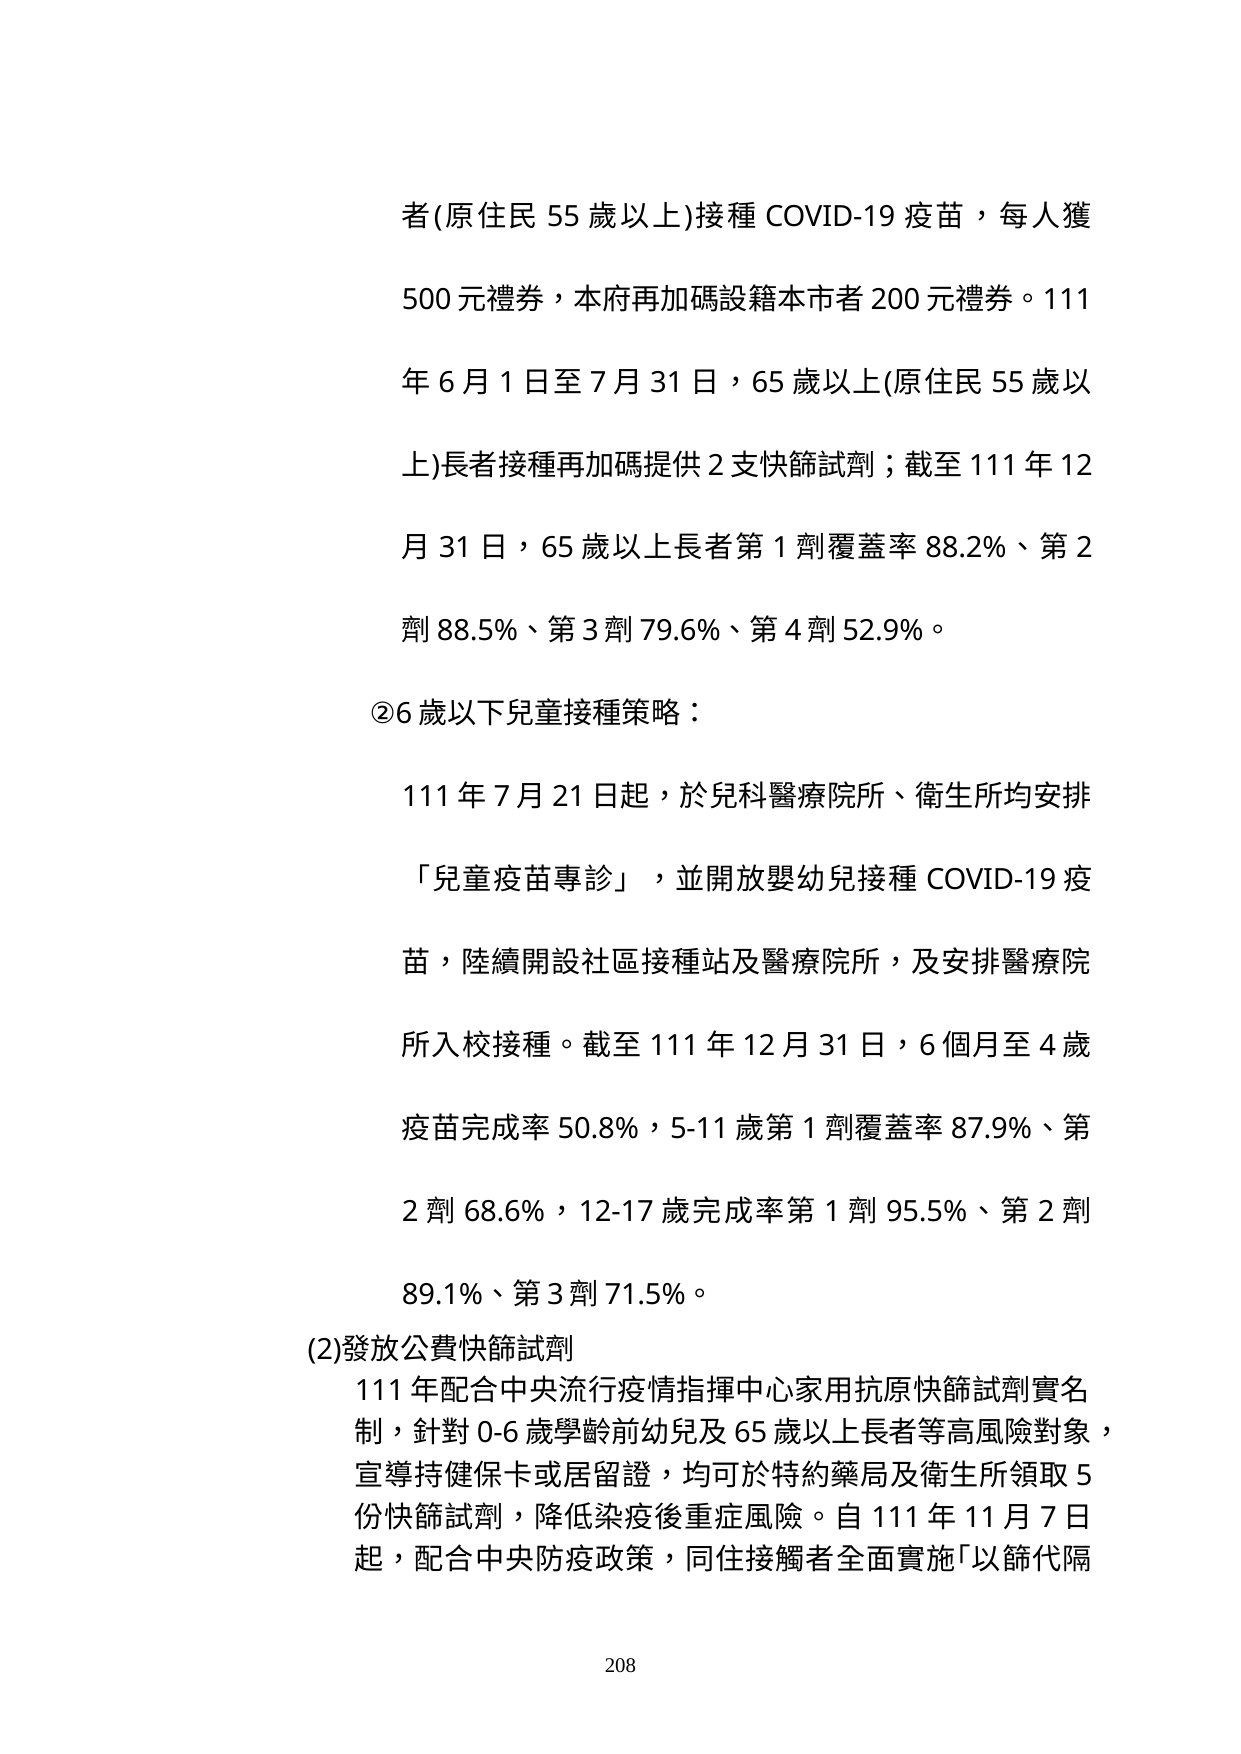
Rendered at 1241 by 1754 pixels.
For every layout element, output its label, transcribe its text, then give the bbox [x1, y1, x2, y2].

text 111年7月21日起，於兒科醫療院所、衛生所均安排「兒童疫苗專診」，並開放嬰幼兒接種COVID-19疫苗，陸續開設社區接種站及醫療院所，及安排醫療院所入校接種。截至111年12月31日，6個月至4歲疫苗完成率50.8%，5-11歲第1劑覆蓋率87.9%、第2劑68.6%，12-17歲完成率第1劑95.5%、第2劑89.1%、第3劑71.5%。 [402, 753, 1092, 1333]
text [354, 1366, 1092, 1578]
text (2)發放公費快篩試劑 [307, 1333, 1092, 1366]
text ②6歲以下兒童接種策略： [281, 670, 1078, 753]
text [402, 172, 1092, 670]
